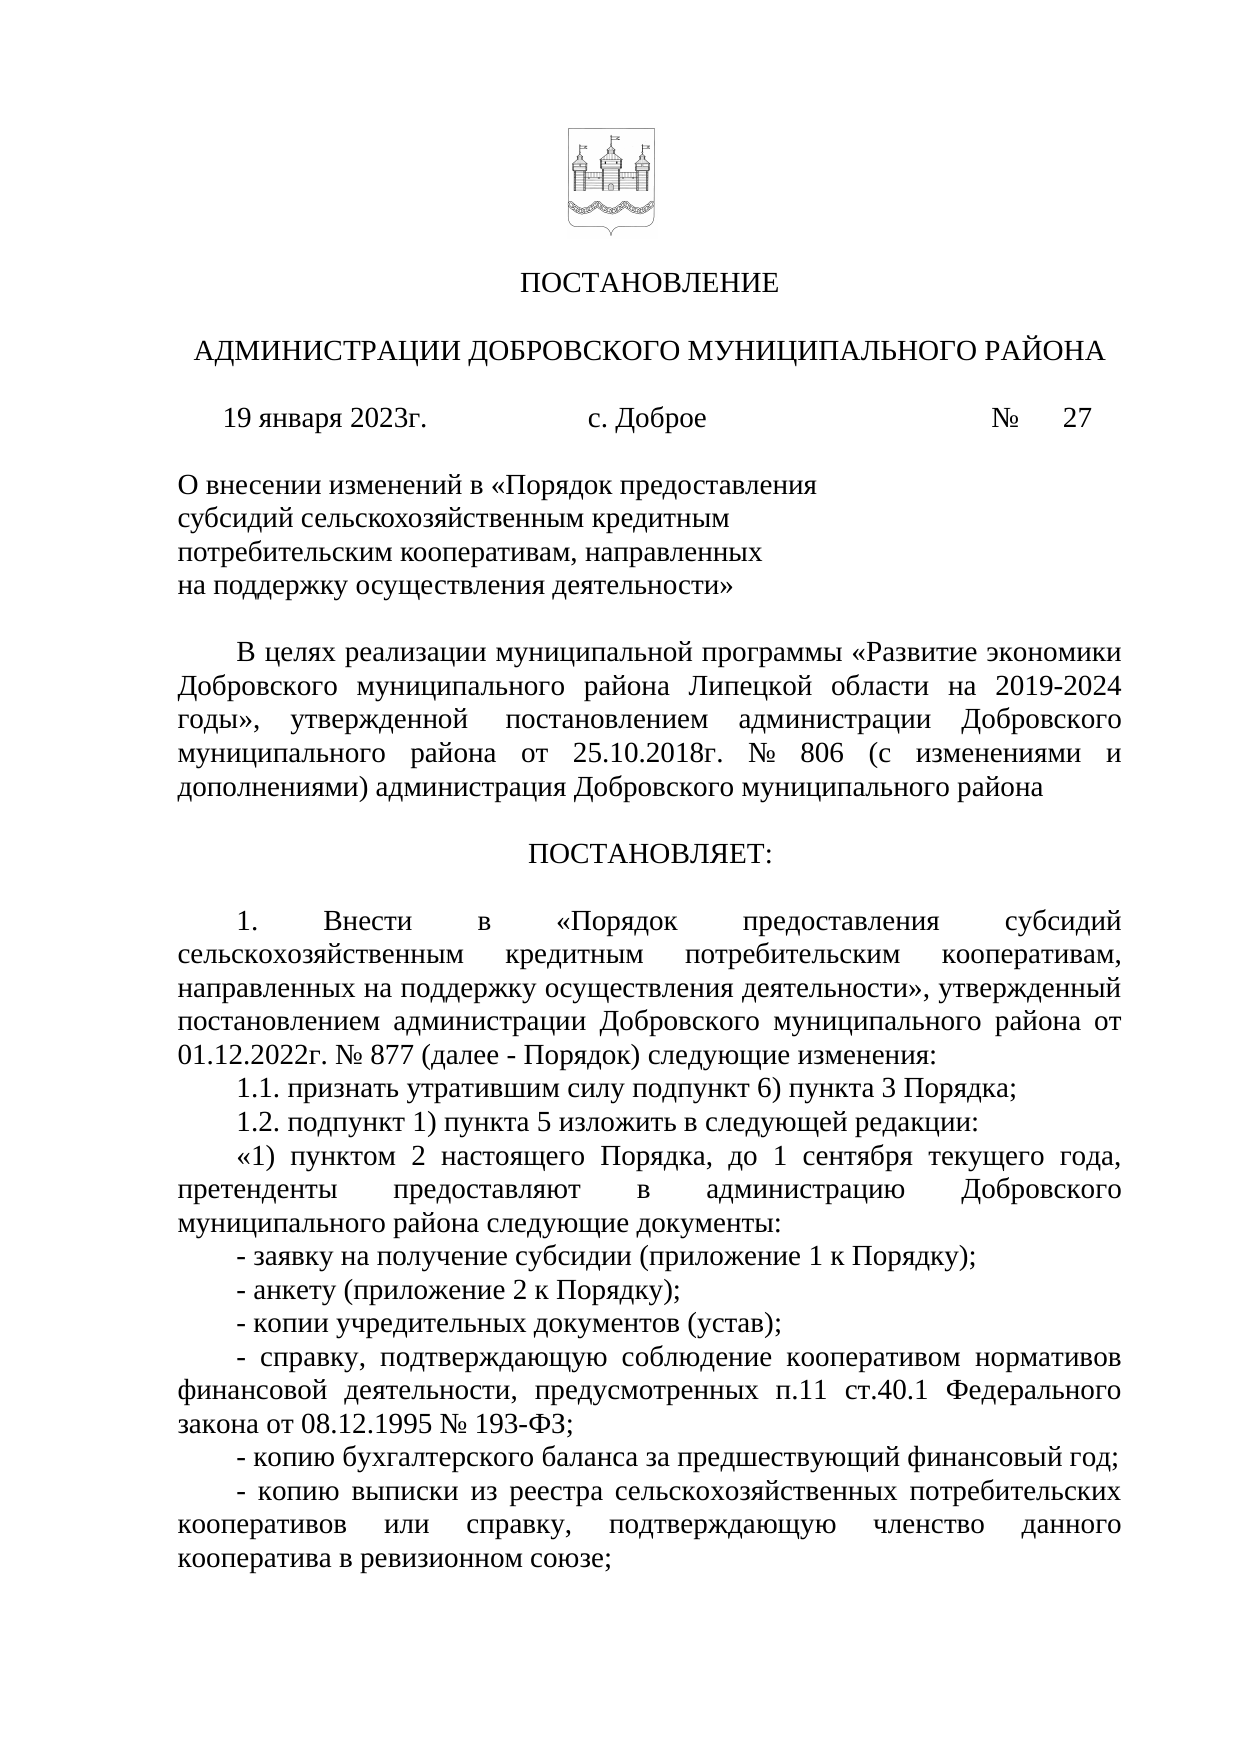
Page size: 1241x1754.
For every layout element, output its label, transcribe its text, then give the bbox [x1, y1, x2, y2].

text на поддержку осуществления деятельности» [177, 567, 1122, 601]
picture [567, 127, 658, 239]
text потребительским кооперативам, направленных [177, 534, 1122, 567]
text - копию выписки из реестра сельскохозяйственных потребительских кооперативов или справку, подтверждающую членство данного кооператива в ревизионном союзе; [177, 1473, 1122, 1574]
text - копии учредительных документов (устав); [177, 1305, 1122, 1339]
text О внесении изменений в «Порядок предоставления [177, 467, 1122, 500]
text - справку, подтверждающую соблюдение кооперативом нормативов финансовой деятельности, предусмотренных п.11 ст.40.1 Федерального закона от 08.12.1995 № 193-ФЗ; [177, 1339, 1122, 1439]
text 1.2. подпункт 1) пункта 5 изложить в следующей редакции: [177, 1104, 1122, 1138]
text субсидий сельскохозяйственным кредитным [177, 500, 1122, 534]
text - анкету (приложение 2 к Порядку); [177, 1272, 1122, 1305]
text ПОСТАНОВЛЕНИЕ [177, 266, 1122, 299]
text В целях реализации муниципальной программы «Развитие экономики Добровского муниципального района Липецкой области на 2019-2024 годы», утвержденной постановлением администрации Добровского муниципального района от 25.10.2018г. № 806 (с изменениями и дополнениями) администрация Добровского муниципального района [177, 634, 1122, 802]
text ПОСТАНОВЛЯЕТ: [177, 836, 1122, 869]
table_header [108, 104, 1191, 237]
text 19 января 2023г. с. Доброе № 27 [177, 400, 1122, 433]
text - копию бухгалтерского баланса за предшествующий финансовый год; [177, 1439, 1122, 1473]
text 1.1. признать утратившим силу подпункт 6) пункта 3 Порядка; [177, 1071, 1122, 1104]
text 1. Внести в «Порядок предоставления субсидий сельскохозяйственным кредитным потребительским кооперативам, направленных на поддержку осуществления деятельности», утвержденный постановлением администрации Добровского муниципального района от 01.12.2022г. № 877 (далее - Порядок) следующие изменения: [177, 903, 1122, 1071]
text АДМИНИСТРАЦИИ ДОБРОВСКОГО МУНИЦИПАЛЬНОГО РАЙОНА [177, 333, 1122, 366]
text «1) пунктом 2 настоящего Порядка, до 1 сентября текущего года, претенденты предоставляют в администрацию Добровского муниципального района следующие документы: [177, 1138, 1122, 1238]
text - заявку на получение субсидии (приложение 1 к Порядку); [177, 1238, 1122, 1272]
